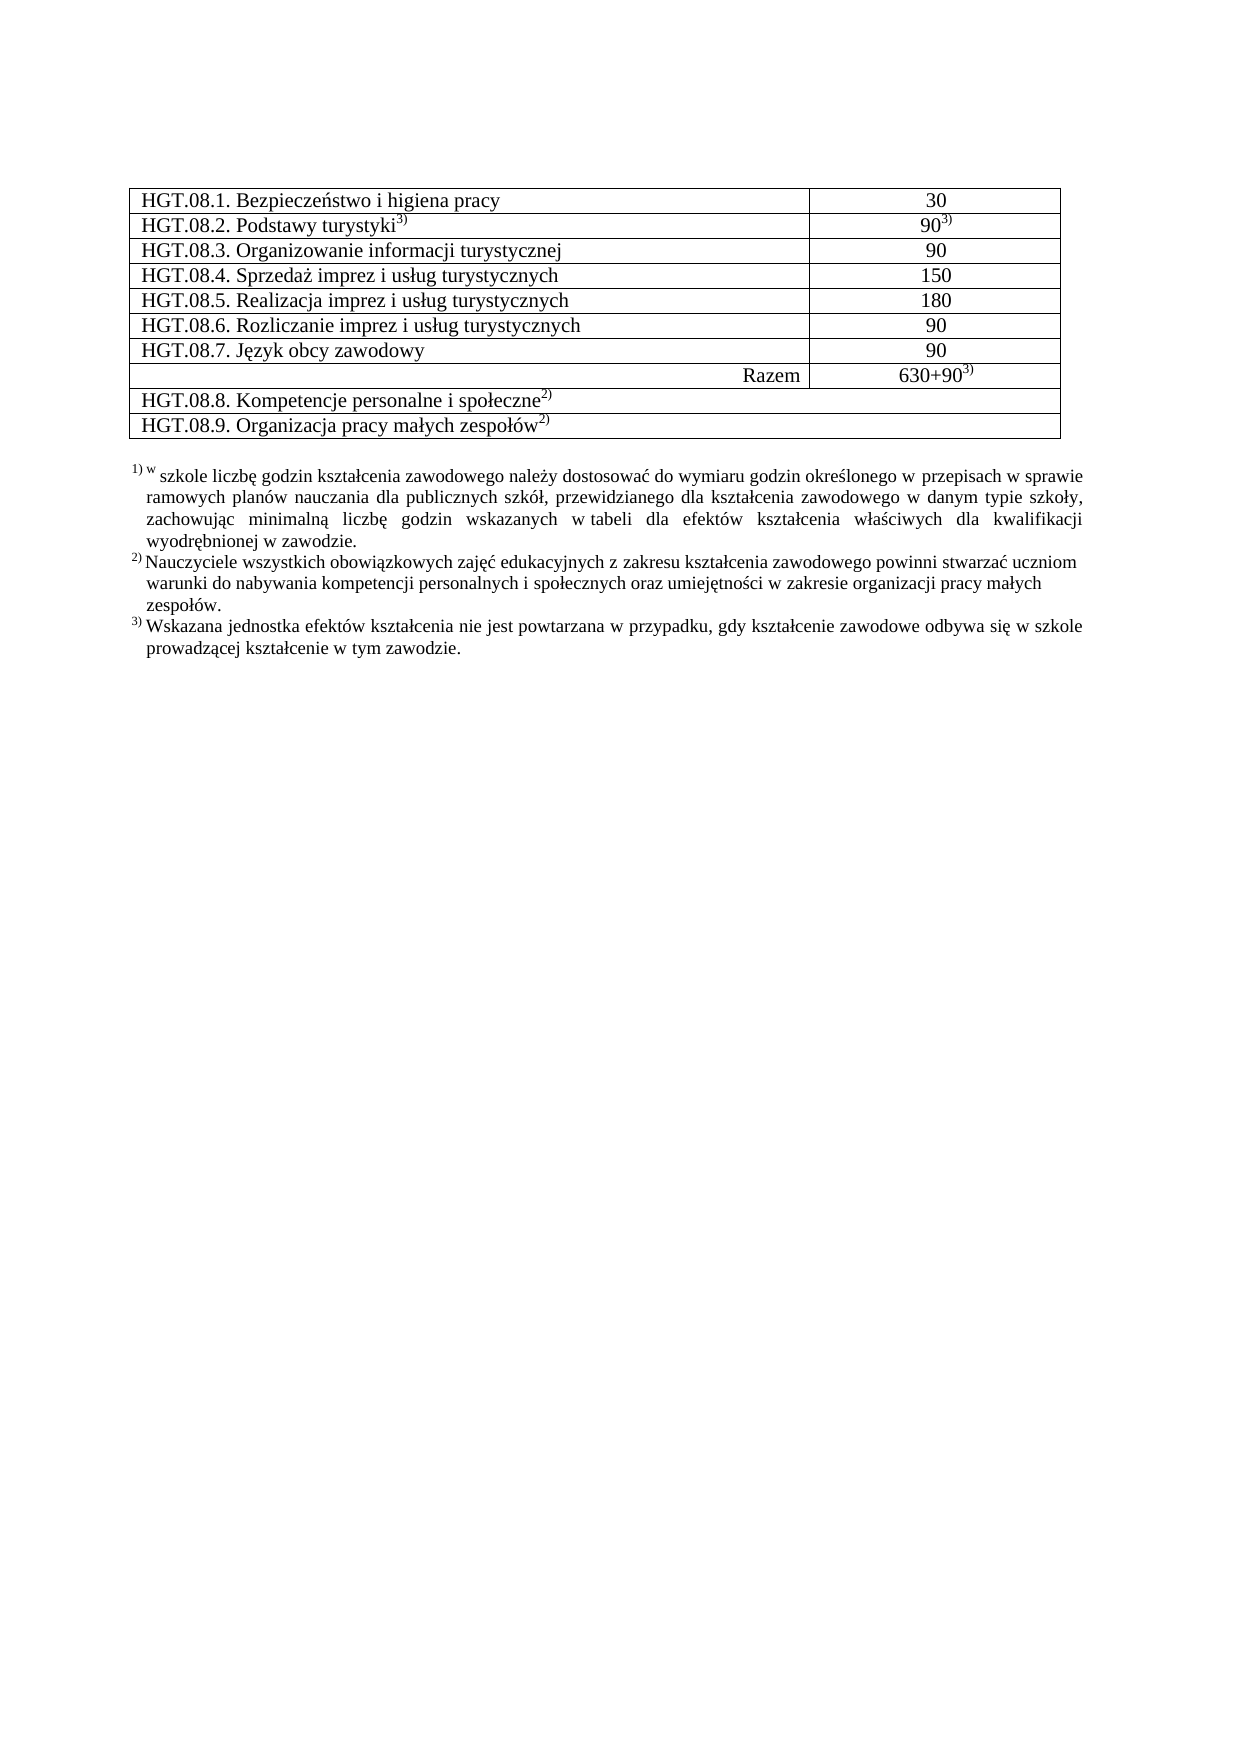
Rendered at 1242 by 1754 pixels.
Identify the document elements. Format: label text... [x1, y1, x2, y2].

table_cell HGT.08.7. Język obcy zawodowy [130, 339, 809, 362]
table_cell HGT.08.8. Kompetencje personalne i społeczne2) [130, 389, 1060, 412]
table_header 30 [810, 189, 1060, 212]
text 3) Wskazana jednostka efektów kształcenia nie jest powtarzana w przypadku, gdy kształcenie zawodowe odbywa się w szkole prowadzącej kształcenie w tym zawodzie. [131, 616, 1082, 659]
text warunki do nabywania kompetencji personalnych i społecznych oraz umiejętności w zakresie organizacji pracy małych zespołów. [146, 572, 1083, 615]
table_cell 630+903) [810, 364, 1060, 387]
table_cell HGT.08.2. Podstawy turystyki3) [130, 214, 809, 237]
text 1) w szkole liczbę godzin kształcenia zawodowego należy dostosować do wymiaru godzin określonego w przepisach w sprawie ramowych planów nauczania dla publicznych szkół, przewidzianego dla kształcenia zawodowego w danym typie szkoły, zachowując minimalną liczbę godzin wskazanych w tabeli dla efektów kształcenia właściwych dla kwalifikacji wyodrębnionej w zawodzie. [131, 461, 1083, 551]
table_cell 90 [810, 314, 1060, 337]
table_cell 90 [810, 239, 1060, 262]
table_cell 180 [810, 289, 1060, 312]
table_cell Razem [130, 364, 809, 387]
table_cell 90 [810, 339, 1060, 362]
table_cell HGT.08.9. Organizacja pracy małych zespołów2) [130, 414, 1060, 438]
table_cell HGT.08.6. Rozliczanie imprez i usług turystycznych [130, 314, 809, 337]
table_cell 150 [810, 264, 1060, 287]
table_header HGT.08.1. Bezpieczeństwo i higiena pracy [130, 189, 809, 212]
table_cell 903) [810, 214, 1060, 237]
table_cell HGT.08.4. Sprzedaż imprez i usług turystycznych [130, 264, 809, 287]
table_cell HGT.08.5. Realizacja imprez i usług turystycznych [130, 289, 809, 312]
text 2) Nauczyciele wszystkich obowiązkowych zajęć edukacyjnych z zakresu kształcenia zawodowego powinni stwarzać uczniom [131, 551, 1150, 572]
table_cell HGT.08.3. Organizowanie informacji turystycznej [130, 239, 809, 262]
